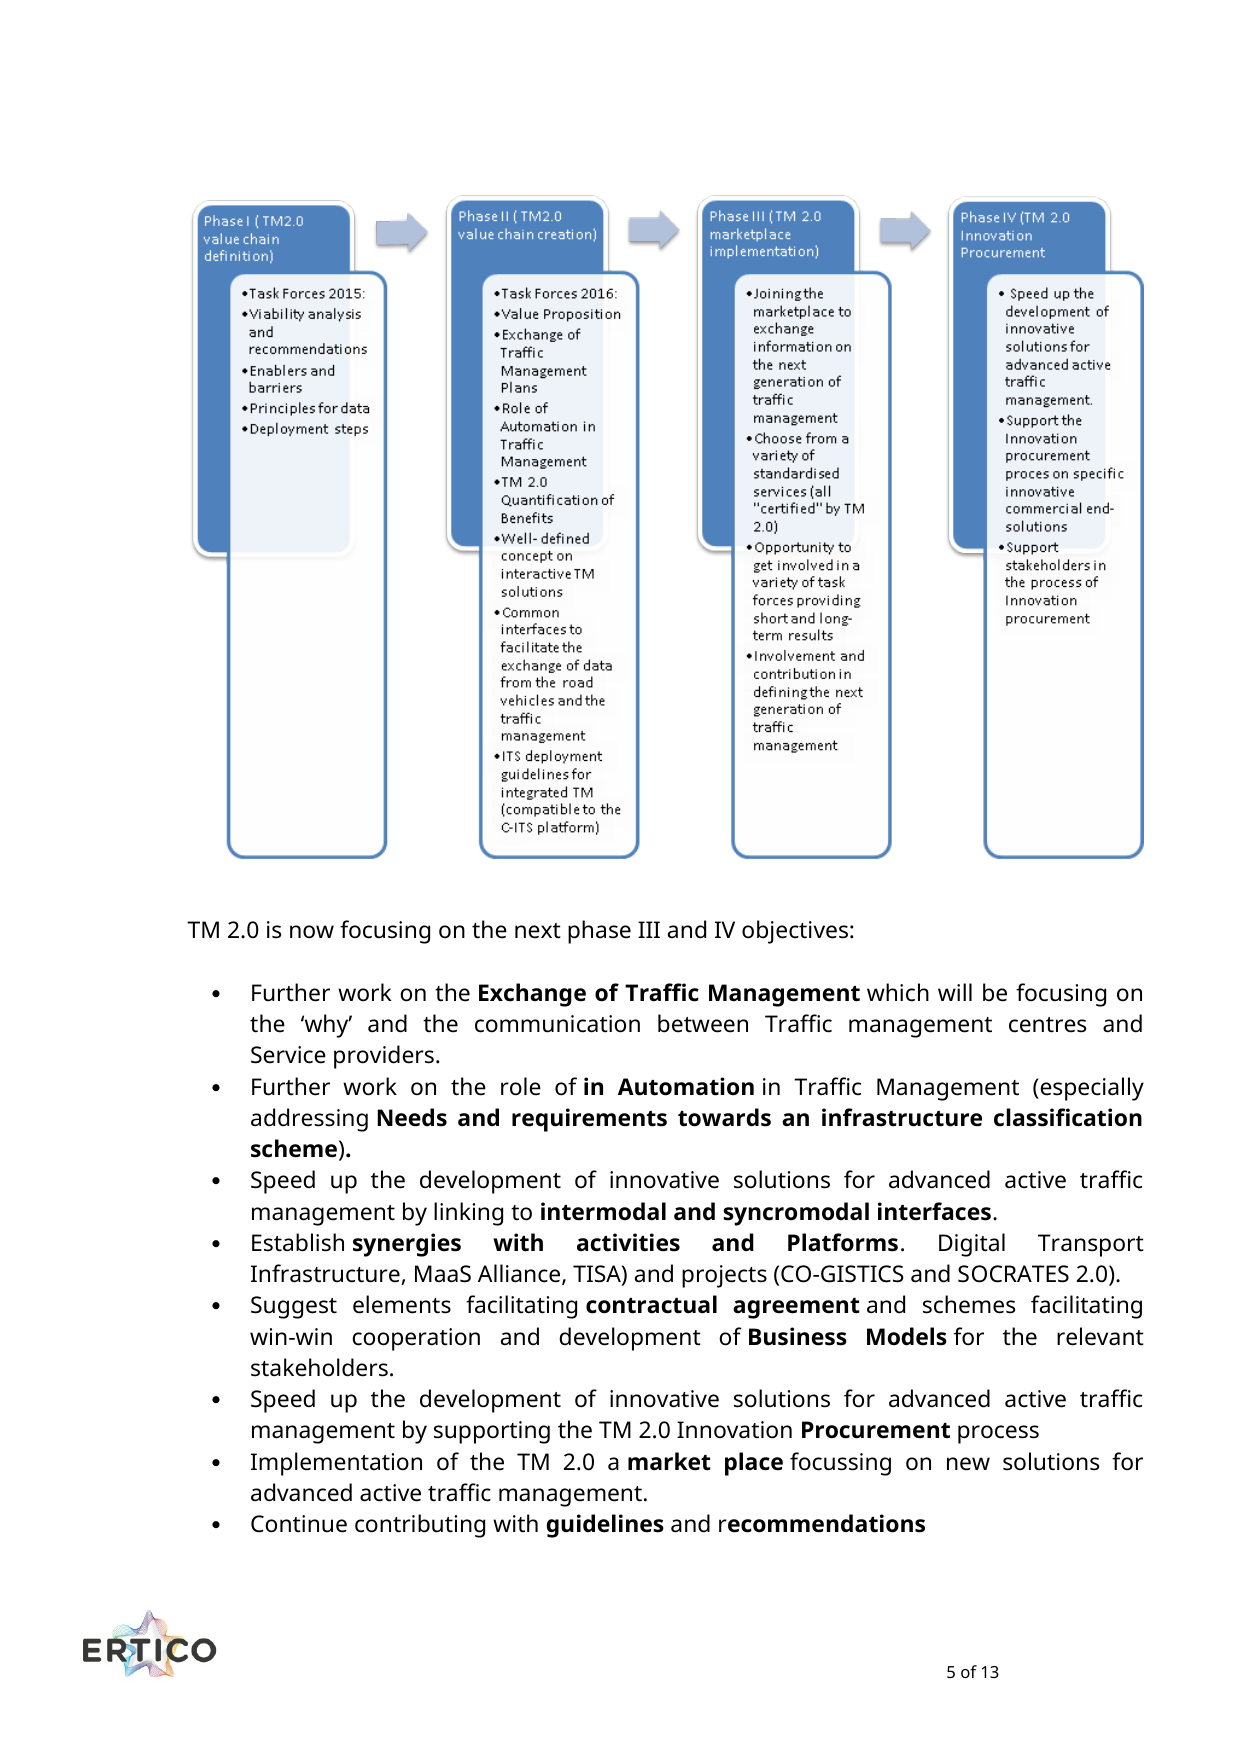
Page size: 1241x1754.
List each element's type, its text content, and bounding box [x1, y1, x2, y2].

picture [71, 1595, 225, 1693]
list Suggest elements facilitating contractual agreement and schemes facilitating win-win cooperation and development of Business Models for the relevant stakeholders. [212, 1289, 1144, 1383]
list Implementation of the TM 2.0 a market place focussing on new solutions for advanced active traffic management. [212, 1445, 1144, 1508]
text TM 2.0 is now focusing on the next phase III and IV objectives: [187, 913, 1144, 945]
list Further work on the Exchange of Traffic Management which will be focusing on the ‘why’ and the communication between Traffic management centres and Service providers. [212, 977, 1144, 1070]
list Establish synergies with activities and Platforms. Digital Transport Infrastructure, MaaS Alliance, TISA) and projects (CO-GISTICS and Socrates 2.0). [212, 1227, 1144, 1289]
list Continue contributing with guidelines and recommendations [212, 1508, 1144, 1539]
list Speed up the development of innovative solutions for advanced active traffic management by linking to intermodal and syncromodal interfaces. [212, 1164, 1144, 1227]
picture [187, 162, 1144, 882]
list Further work on the role of in Automation in Traffic Management (especially addressing Needs and requirements towards an infrastructure classification scheme). [212, 1070, 1144, 1164]
list Speed up the development of innovative solutions for advanced active traffic management by supporting the TM 2.0 Innovation Procurement process [212, 1383, 1144, 1445]
